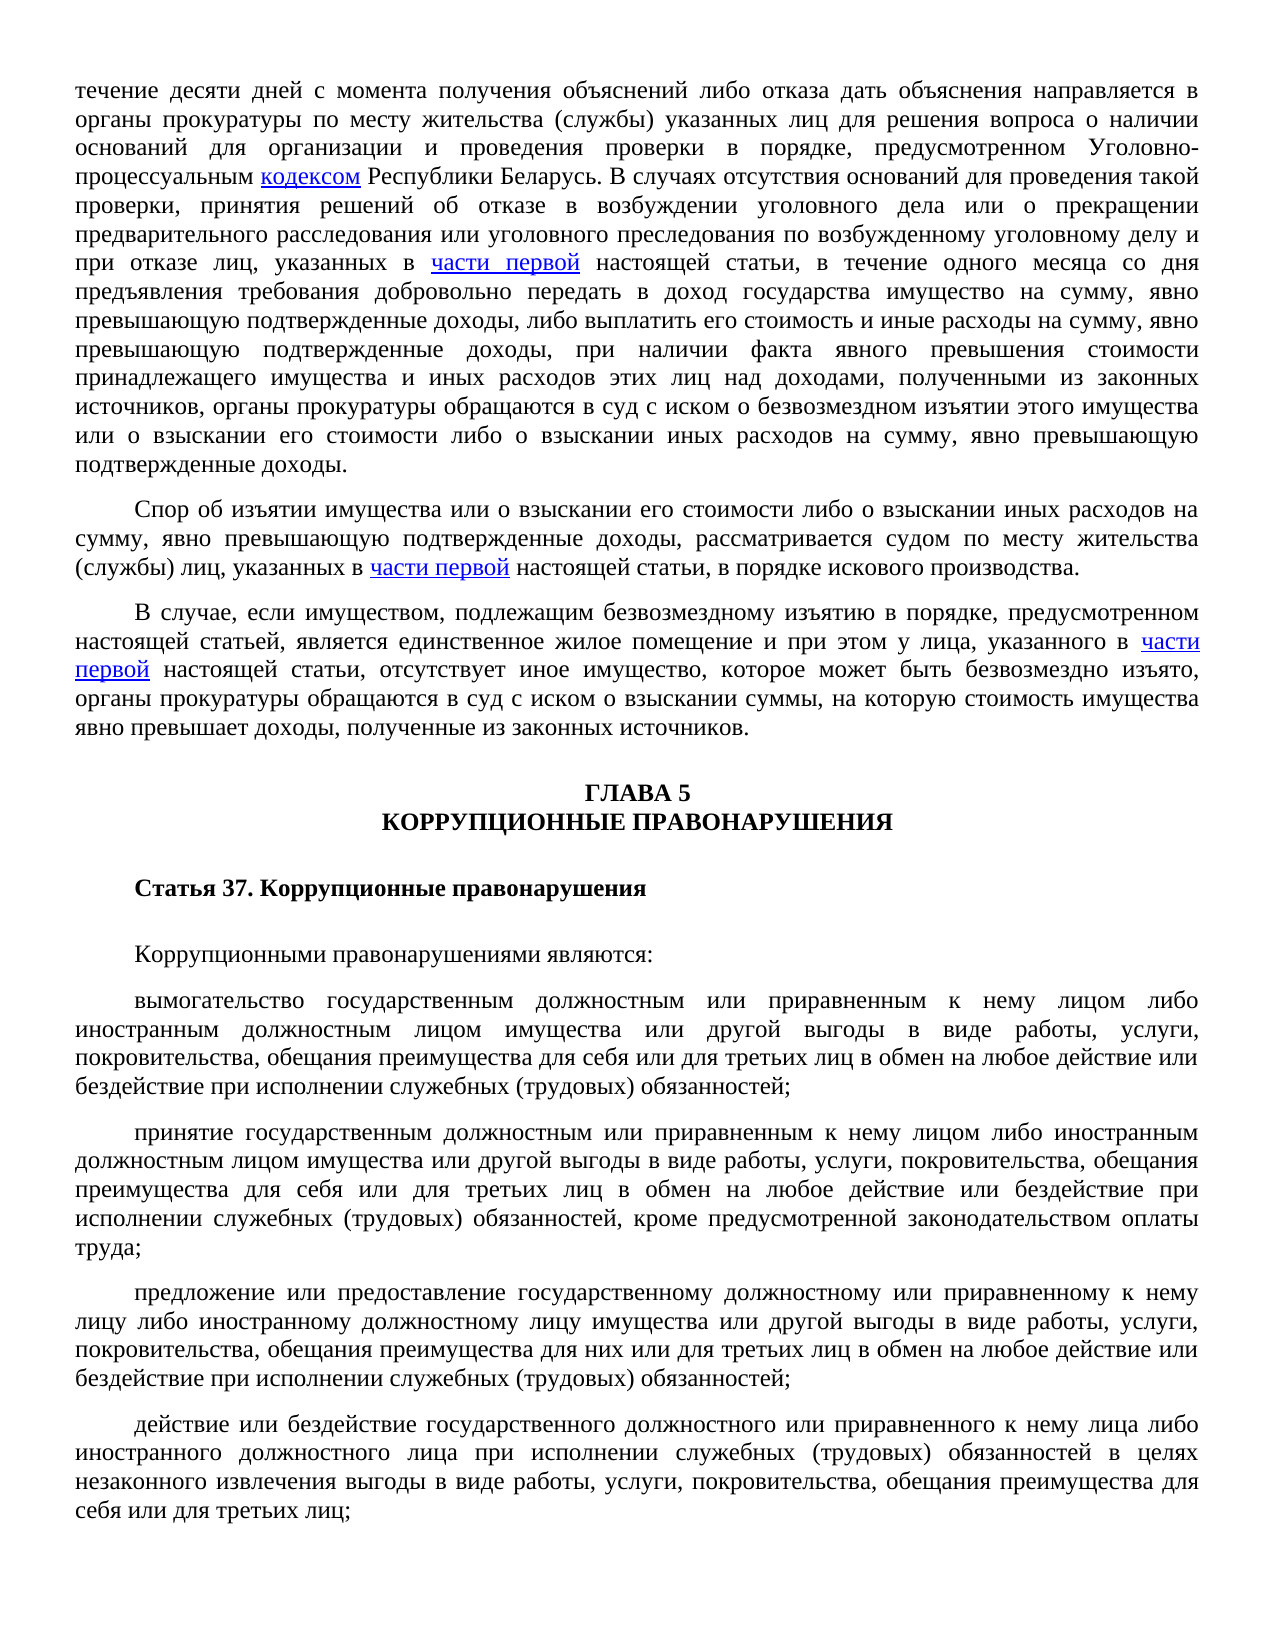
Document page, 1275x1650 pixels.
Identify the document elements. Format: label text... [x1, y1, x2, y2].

text Спор об изъятии имущества или о взыскании его стоимости либо о взыскании иных расходов на сумму, явно превышающую подтвержденные доходы, рассматривается судом по месту жительства (службы) лиц, указанных в части первой настоящей статьи, в порядке искового производства. [75, 494, 1200, 580]
text ГЛАВА 5 КОРРУПЦИОННЫЕ ПРАВОНАРУШЕНИЯ [75, 778, 1200, 836]
text действие или бездействие государственного должностного или приравненного к нему лица либо иностранного должностного лица при исполнении служебных (трудовых) обязанностей в целях незаконного извлечения выгоды в виде работы, услуги, покровительства, обещания преимущества для себя или для третьих лиц; [75, 1409, 1200, 1524]
text Статья 37. Коррупционные правонарушения [134, 873, 1200, 902]
text Коррупционными правонарушениями являются: [75, 939, 1200, 968]
text вымогательство государственным должностным или приравненным к нему лицом либо иностранным должностным лицом имущества или другой выгоды в виде работы, услуги, покровительства, обещания преимущества для себя или для третьих лиц в обмен на любое действие или бездействие при исполнении служебных (трудовых) обязанностей; [75, 985, 1200, 1100]
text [75, 75, 1200, 477]
text В случае, если имуществом, подлежащим безвозмездному изъятию в порядке, предусмотренном настоящей статьей, является единственное жилое помещение и при этом у лица, указанного в части первой настоящей статьи, отсутствует иное имущество, которое может быть безвозмездно изъято, органы прокуратуры обращаются в суд с иском о взыскании суммы, на которую стоимость имущества явно превышает доходы, полученные из законных источников. [75, 597, 1200, 741]
text принятие государственным должностным или приравненным к нему лицом либо иностранным должностным лицом имущества или другой выгоды в виде работы, услуги, покровительства, обещания преимущества для себя или для третьих лиц в обмен на любое действие или бездействие при исполнении служебных (трудовых) обязанностей, кроме предусмотренной законодательством оплаты труда; [75, 1117, 1200, 1260]
text предложение или предоставление государственному должностному или приравненному к нему лицу либо иностранному должностному лицу имущества или другой выгоды в виде работы, услуги, покровительства, обещания преимущества для них или для третьих лиц в обмен на любое действие или бездействие при исполнении служебных (трудовых) обязанностей; [75, 1277, 1200, 1392]
